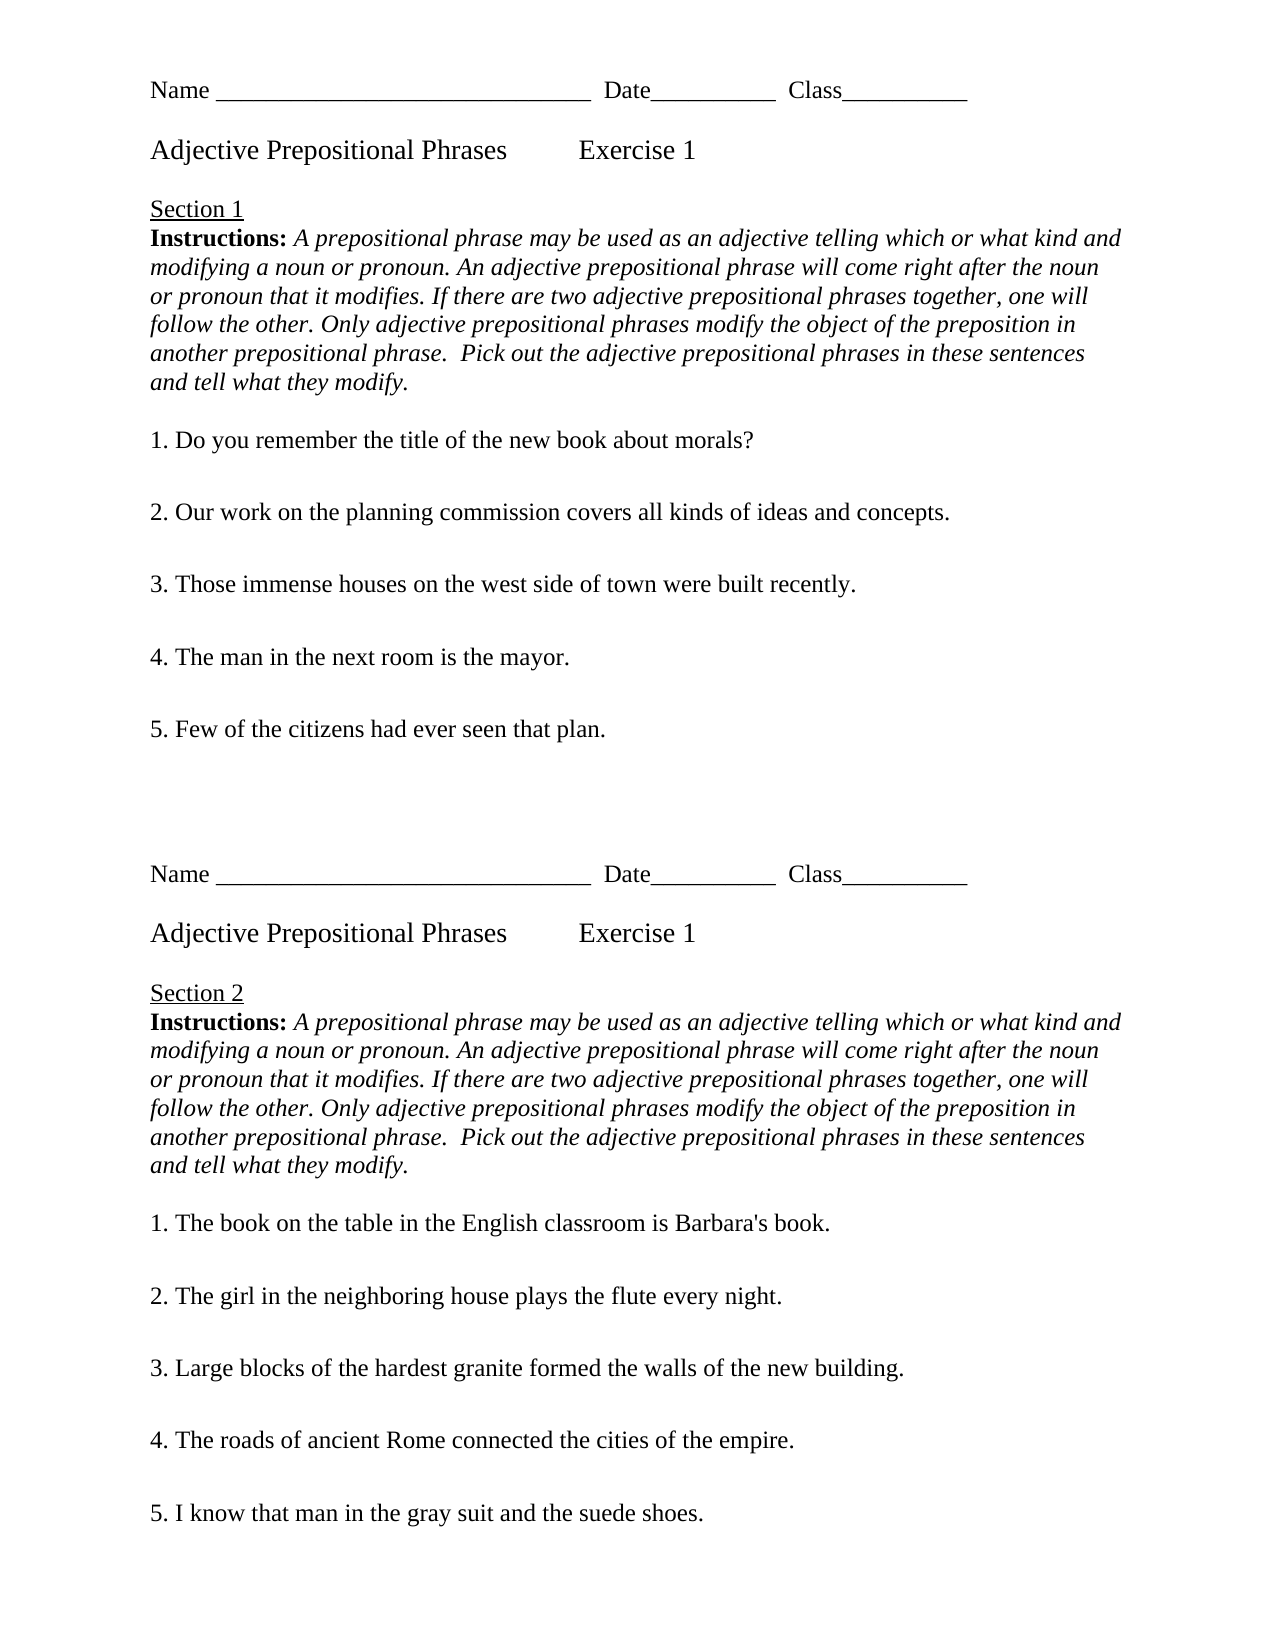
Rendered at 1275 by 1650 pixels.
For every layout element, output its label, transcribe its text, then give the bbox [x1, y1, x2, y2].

text 4. The man in the next room is the mayor. [150, 642, 1125, 671]
text 4. The roads of ancient Rome connected the cities of the empire. [150, 1425, 1125, 1454]
text 2. Our work on the planning commission covers all kinds of ideas and concepts. [150, 497, 1125, 526]
text Adjective Prepositional Phrases Exercise 1 [150, 917, 1125, 949]
text 5. Few of the citizens had ever seen that plan. [150, 714, 1125, 743]
text 3. Large blocks of the hardest granite formed the walls of the new building. [150, 1353, 1125, 1382]
text Adjective Prepositional Phrases Exercise 1 [150, 133, 1125, 165]
text Section 2 Instructions: A prepositional phrase may be used as an adjective telling which or what kind and modifying a noun or pronoun. An adjective prepositional phrase will come right after the noun or pronoun that it modifies. If there are two adjective prepositional phrases together, one will follow the other. Only adjective prepositional phrases modify the object of the preposition in another prepositional phrase. Pick out the adjective prepositional phrases in these sentences and tell what they modify. [150, 978, 1125, 1179]
text Name ______________________________ Date__________ Class__________ [150, 75, 1125, 104]
text 1. Do you remember the title of the new book about morals? [150, 425, 1125, 454]
text 3. Those immense houses on the west side of town were built recently. [150, 569, 1125, 598]
text Name ______________________________ Date__________ Class__________ [150, 859, 1125, 887]
text Section 1 Instructions: A prepositional phrase may be used as an adjective telling which or what kind and modifying a noun or pronoun. An adjective prepositional phrase will come right after the noun or pronoun that it modifies. If there are two adjective prepositional phrases together, one will follow the other. Only adjective prepositional phrases modify the object of the preposition in another prepositional phrase. Pick out the adjective prepositional phrases in these sentences and tell what they modify. [150, 194, 1125, 396]
text 1. The book on the table in the English classroom is Barbara's book. [150, 1208, 1125, 1237]
text 2. The girl in the neighboring house plays the flute every night. [150, 1281, 1125, 1309]
text 5. I know that man in the gray suit and the suede shoes. [150, 1498, 1125, 1526]
